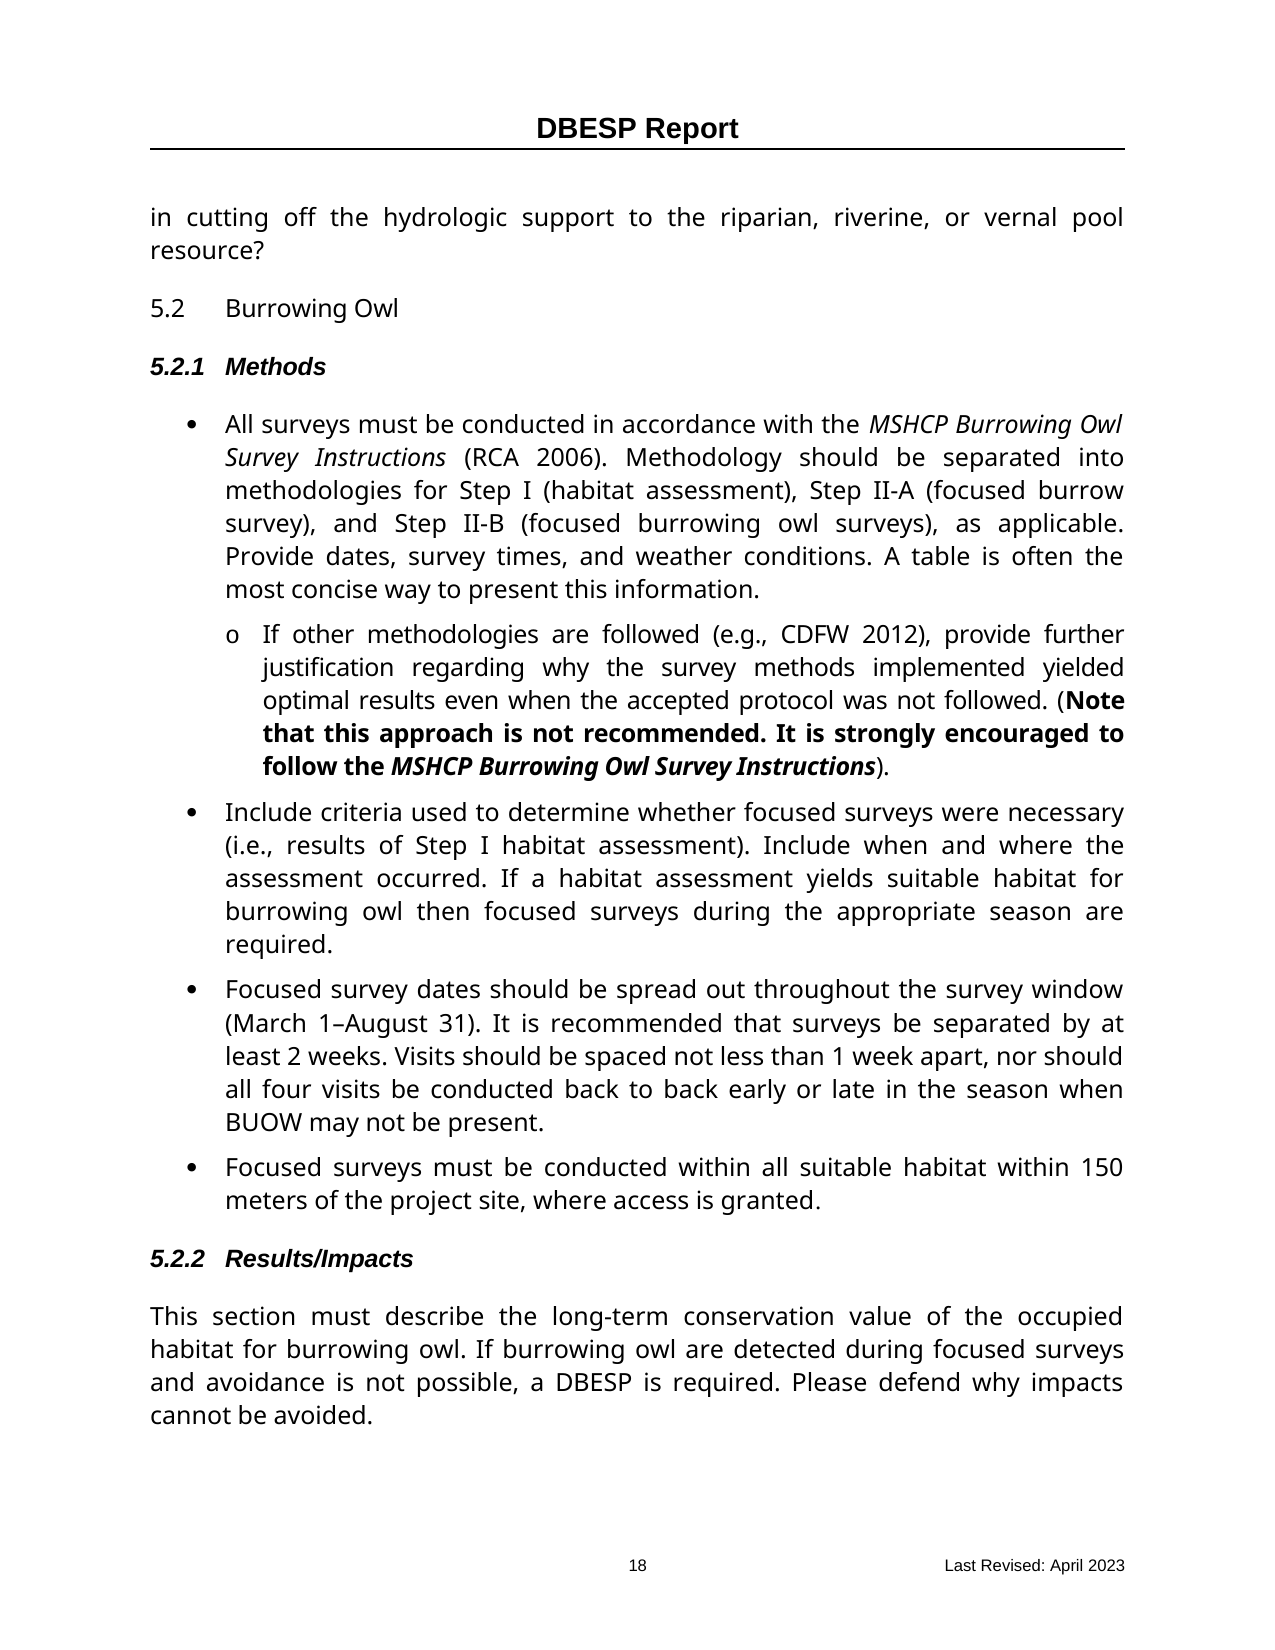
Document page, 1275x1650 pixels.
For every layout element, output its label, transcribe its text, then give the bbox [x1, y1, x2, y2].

text This section must describe the long-term conservation value of the occupied habitat for burrowing owl. If burrowing owl are detected during focused surveys and avoidance is not possible, a DBESP is required. Please defend why impacts cannot be avoided. [150, 1299, 1125, 1431]
list If other methodologies are followed (e.g., CDFW 2012), provide further justification regarding why the survey methods implemented yielded optimal results even when the accepted protocol was not followed. (Note that this approach is not recommended. It is strongly encouraged to follow the MSHCP Burrowing Owl Survey Instructions). [225, 617, 1125, 782]
subtitle 5.2.1 Methods [150, 349, 1125, 382]
subtitle 5.2 Burrowing Owl [150, 291, 1125, 324]
list Focused survey dates should be spread out throughout the survey window (March 1–August 31). It is recommended that surveys be separated by at least 2 weeks. Visits should be spaced not less than 1 week apart, nor should all four visits be conducted back to back early or late in the season when BUOW may not be present. [187, 973, 1125, 1138]
list Focused surveys must be conducted within all suitable habitat within 150 meters of the project site, where access is granted. [187, 1150, 1125, 1216]
list All surveys must be conducted in accordance with the MSHCP Burrowing Owl Survey Instructions (RCA 2006). Methodology should be separated into methodologies for Step I (habitat assessment), Step II-A (focused burrow survey), and Step II-B (focused burrowing owl surveys), as applicable. Provide dates, survey times, and weather conditions. A table is often the most concise way to present this information. [187, 407, 1125, 605]
list Include criteria used to determine whether focused surveys were necessary (i.e., results of Step I habitat assessment). Include when and where the assessment occurred. If a habitat assessment yields suitable habitat for burrowing owl then focused surveys during the appropriate season are required. [187, 795, 1125, 960]
subtitle 5.2.2 Results/Impacts [150, 1241, 1125, 1274]
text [150, 200, 1125, 266]
